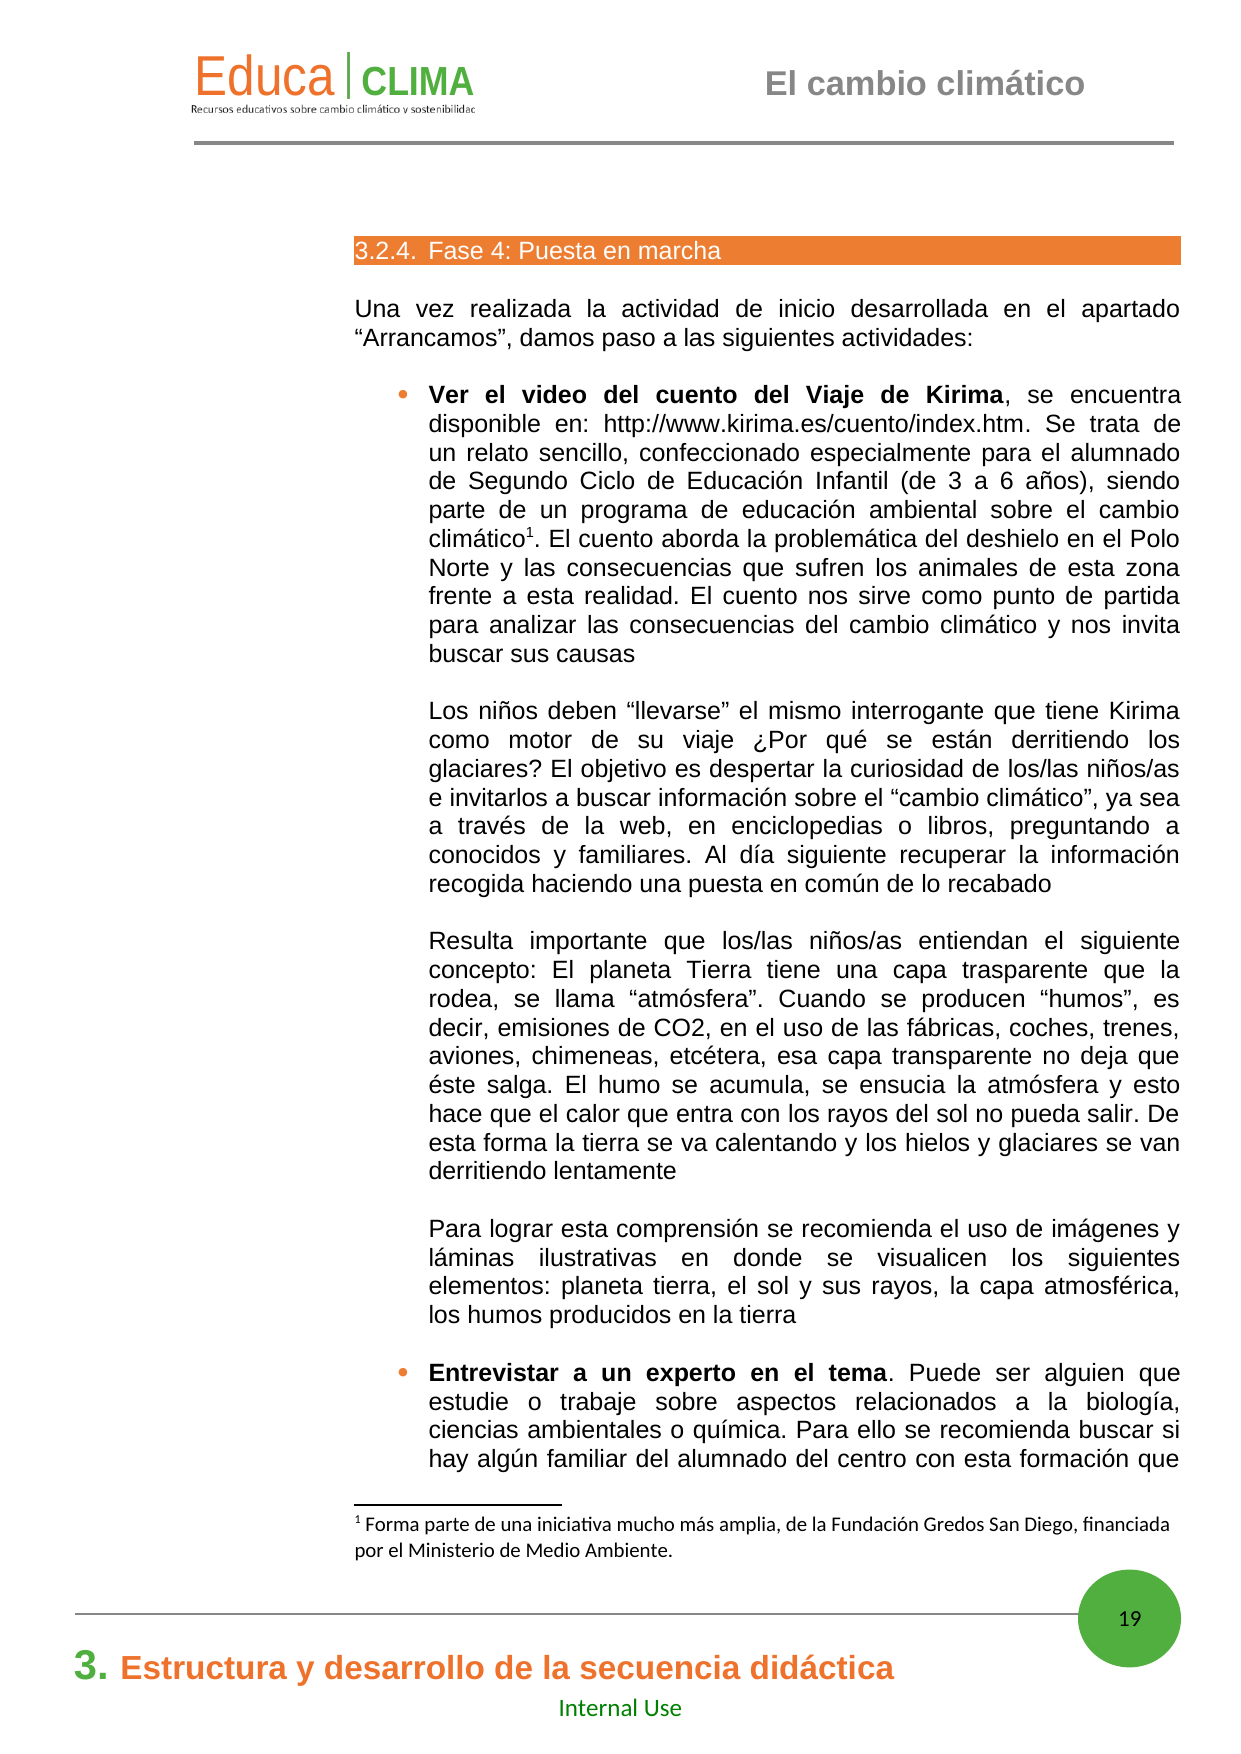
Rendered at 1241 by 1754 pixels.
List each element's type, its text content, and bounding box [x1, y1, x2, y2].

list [399, 1358, 1181, 1473]
list Ver el video del cuento del Viaje de Kirima, se encuentra disponible en: http://www.kirima.es/cuento/index.htm. Se trata de un relato sencillo, confeccionado especialmente para el alumnado de Segundo Ciclo de Educación Infantil (de 3 a 6 años), siendo parte de un programa de educación ambiental sobre el cambio climático. El cuento aborda la problemática del deshielo en el Polo Norte y las consecuencias que sufren los animales de esta zona frente a esta realidad. El cuento nos sirve como punto de partida para analizar las consecuencias del cambio climático y nos invita buscar sus causas [399, 380, 1181, 668]
list Resulta importante que los/las niños/as entiendan el siguiente concepto: El planeta Tierra tiene una capa trasparente que la rodea, se llama “atmósfera”. Cuando se producen “humos”, es decir, emisiones de CO2, en el uso de las fábricas, coches, trenes, aviones, chimeneas, etcétera, esa capa transparente no deja que éste salga. El humo se acumula, se ensucia la atmósfera y esto hace que el calor que entra con los rayos del sol no pueda salir. De esta forma la tierra se va calentando y los hielos y glaciares se van derritiendo lentamente [428, 926, 1181, 1185]
picture [190, 50, 474, 113]
list Para lograr esta comprensión se recomienda el uso de imágenes y láminas ilustrativas en donde se visualicen los siguientes elementos: planeta tierra, el sol y sus rayos, la capa atmosférica, los humos producidos en la tierra [428, 1214, 1181, 1329]
list Los niños deben “llevarse” el mismo interrogante que tiene Kirima como motor de su viaje ¿Por qué se están derritiendo los glaciares? El objetivo es despertar la curiosidad de los/las niños/as e invitarlos a buscar información sobre el “cambio climático”, ya sea a través de la web, en enciclopedias o libros, preguntando a conocidos y familiares. Al día siguiente recuperar la información recogida haciendo una puesta en común de lo recabado [428, 696, 1181, 898]
list Fase 4: Puesta en marcha [354, 236, 1181, 265]
text Una vez realizada la actividad de inicio desarrollada en el apartado “Arrancamos”, damos paso a las siguientes actividades: [354, 294, 1181, 351]
